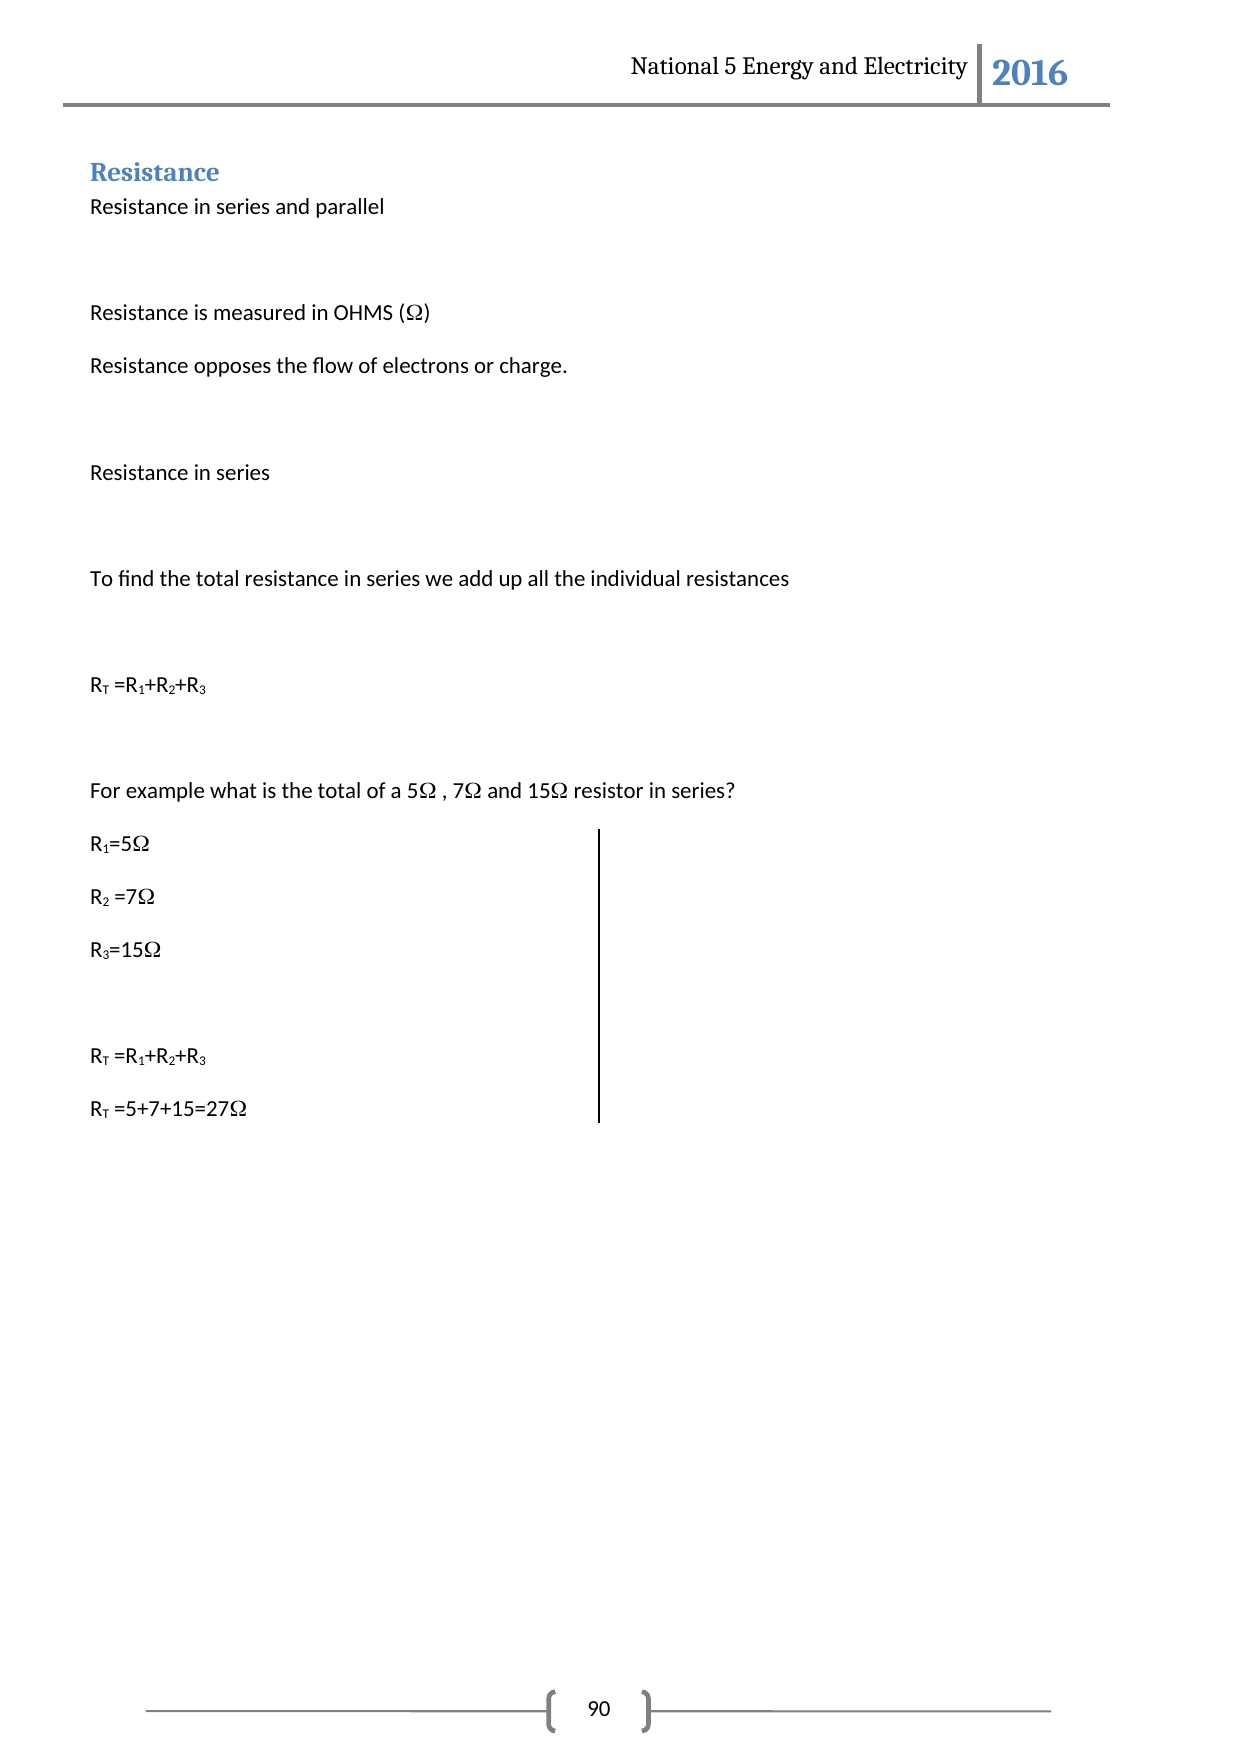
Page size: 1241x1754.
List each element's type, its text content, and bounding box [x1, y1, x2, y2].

text Resistance is measured in OHMS () [90, 298, 1122, 327]
text Resistance in series and parallel [90, 192, 1122, 221]
text R3=15 [90, 935, 561, 963]
text Resistance in series [90, 458, 1122, 486]
text RT =5+7+15=27 [90, 1094, 561, 1122]
text Resistance opposes the flow of electrons or charge. [90, 352, 1122, 379]
subtitle Resistance [90, 157, 1122, 188]
text To find the total resistance in series we add up all the individual resistances [90, 564, 1122, 592]
text R2 =7 [90, 882, 561, 910]
text RT =R1+R2+R3 [90, 1041, 561, 1069]
text For example what is the total of a 5 , 7 and 15 resistor in series? [90, 776, 1122, 804]
text R1=5 [90, 829, 561, 857]
text RT =R1+R2+R3 [90, 670, 1122, 698]
